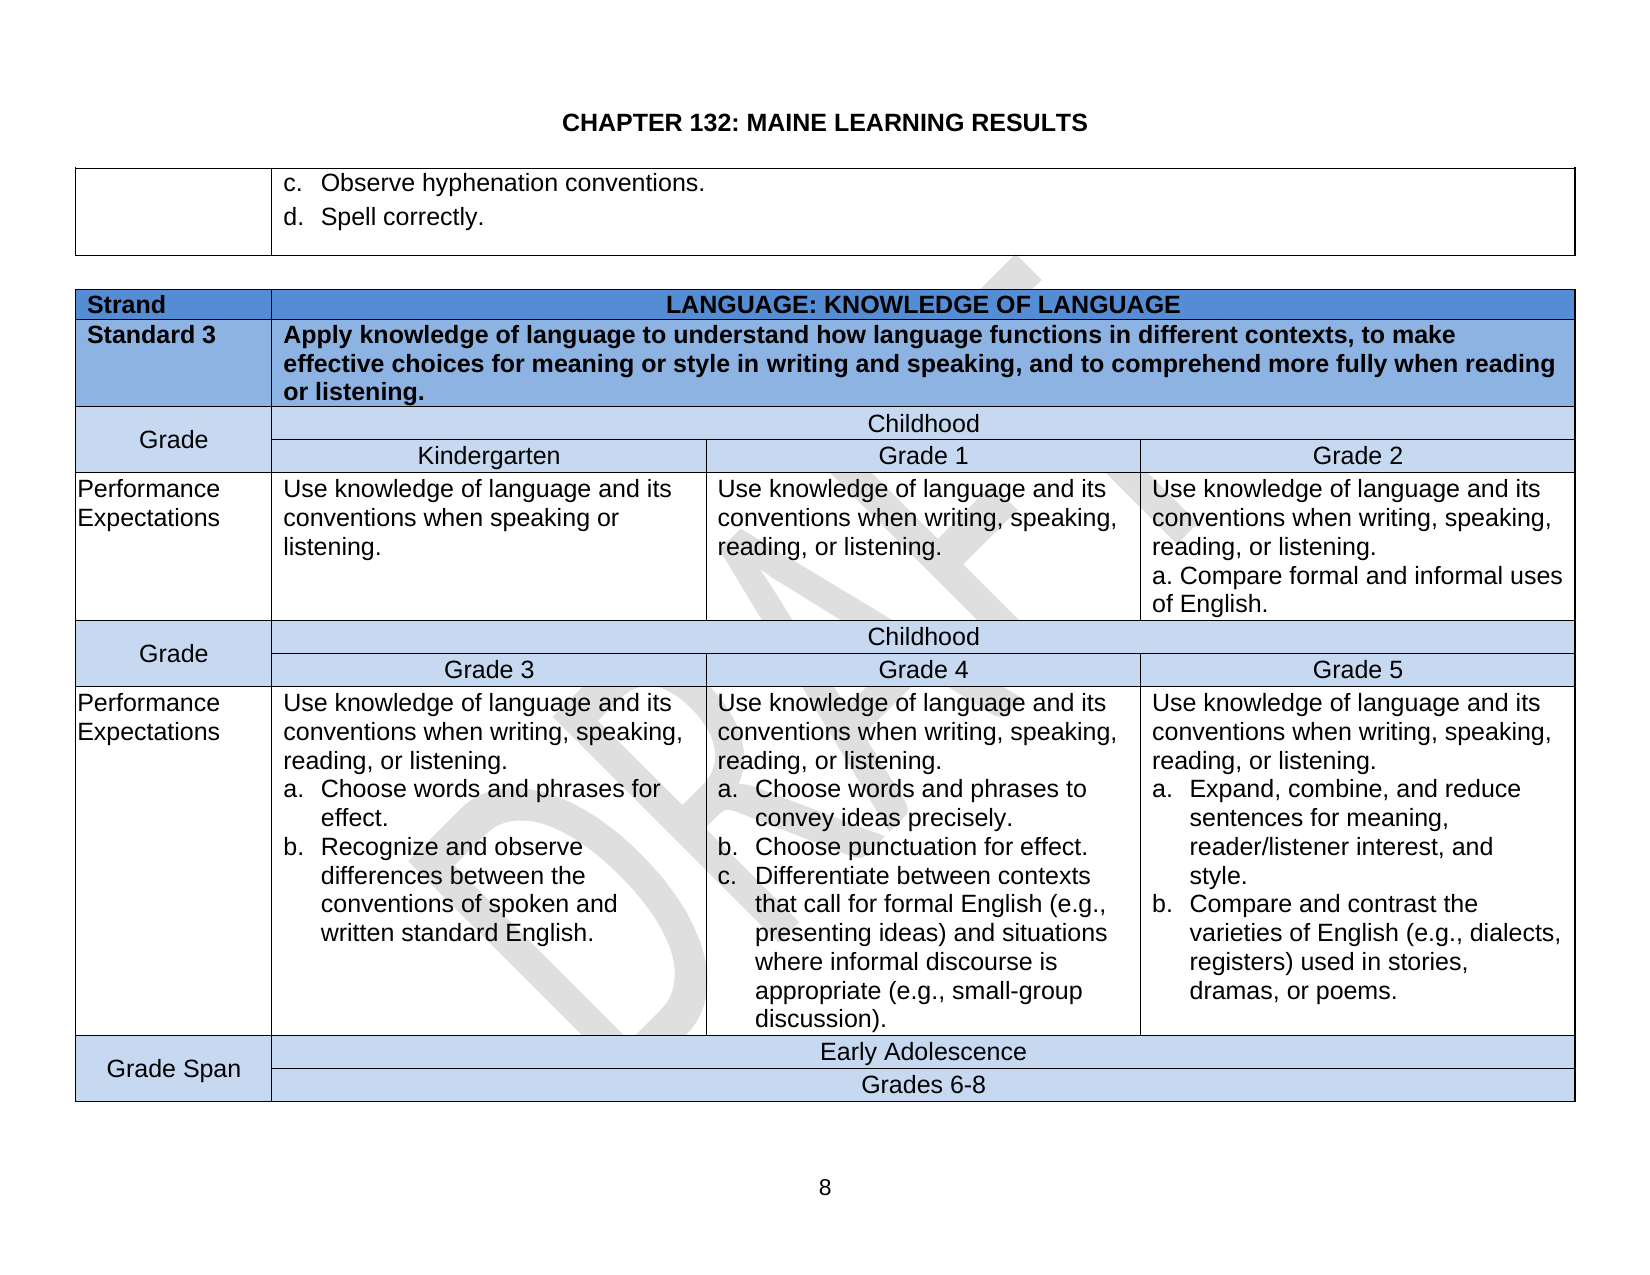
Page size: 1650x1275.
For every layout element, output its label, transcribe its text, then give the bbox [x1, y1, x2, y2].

table_cell Grades 6-8 [272, 1069, 1574, 1101]
table_cell Grade [76, 621, 271, 686]
table_cell Grade 3 [272, 654, 706, 686]
table_cell Grade 4 [707, 654, 1140, 686]
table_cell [76, 169, 271, 255]
table_cell Apply knowledge of language to understand how language functions in different contexts, to make effective choices for meaning or style in writing and speaking, and to comprehend more fully when reading or listening. [272, 320, 1574, 406]
table_cell Grade 5 [1141, 654, 1574, 686]
table_cell Use knowledge of language and its conventions when writing, speaking, reading, or listening. Choose words and phrases for effect. Recognize and observe differences between the conventions of spoken and written standard English. [272, 687, 706, 1035]
table_cell Grade 1 [707, 440, 1140, 472]
table_cell Use knowledge of language and its conventions when writing, speaking, reading, or listening. Choose words and phrases to convey ideas precisely. Choose punctuation for effect. Differentiate between contexts that call for formal English (e.g., presenting ideas) and situations where informal discourse is appropriate (e.g., small-group discussion). [707, 687, 1140, 1035]
table_cell Kindergarten [272, 440, 706, 472]
table_cell Use knowledge of language and its conventions when writing, speaking, reading, or listening. [707, 473, 1140, 620]
table_cell Use knowledge of language and its conventions when writing, speaking, reading, or listening. a. Compare formal and informal uses of English. [1141, 473, 1574, 620]
table_cell Childhood [272, 621, 1574, 653]
table_cell Childhood [272, 407, 1574, 439]
table_cell Use knowledge of language and its conventions when writing, speaking, reading, or listening. Expand, combine, and reduce sentences for meaning, reader/listener interest, and style. Compare and contrast the varieties of English (e.g., dialects, registers) used in stories, dramas, or poems. [1141, 687, 1574, 1035]
table_cell Early Adolescence [272, 1036, 1574, 1068]
table_cell Use knowledge of language and its conventions when speaking or listening. [272, 473, 706, 620]
table_cell Performance Expectations [76, 687, 271, 1035]
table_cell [272, 169, 1574, 255]
table_cell Standard 3 [76, 320, 271, 406]
table_cell Grade [76, 407, 271, 472]
table_header Strand [76, 290, 271, 319]
table_cell Performance Expectations [76, 473, 271, 620]
table_cell Grade 2 [1141, 440, 1574, 472]
table_header LANGUAGE: KNOWLEDGE OF LANGUAGE [272, 290, 1574, 319]
table_cell Grade Span [76, 1036, 271, 1101]
